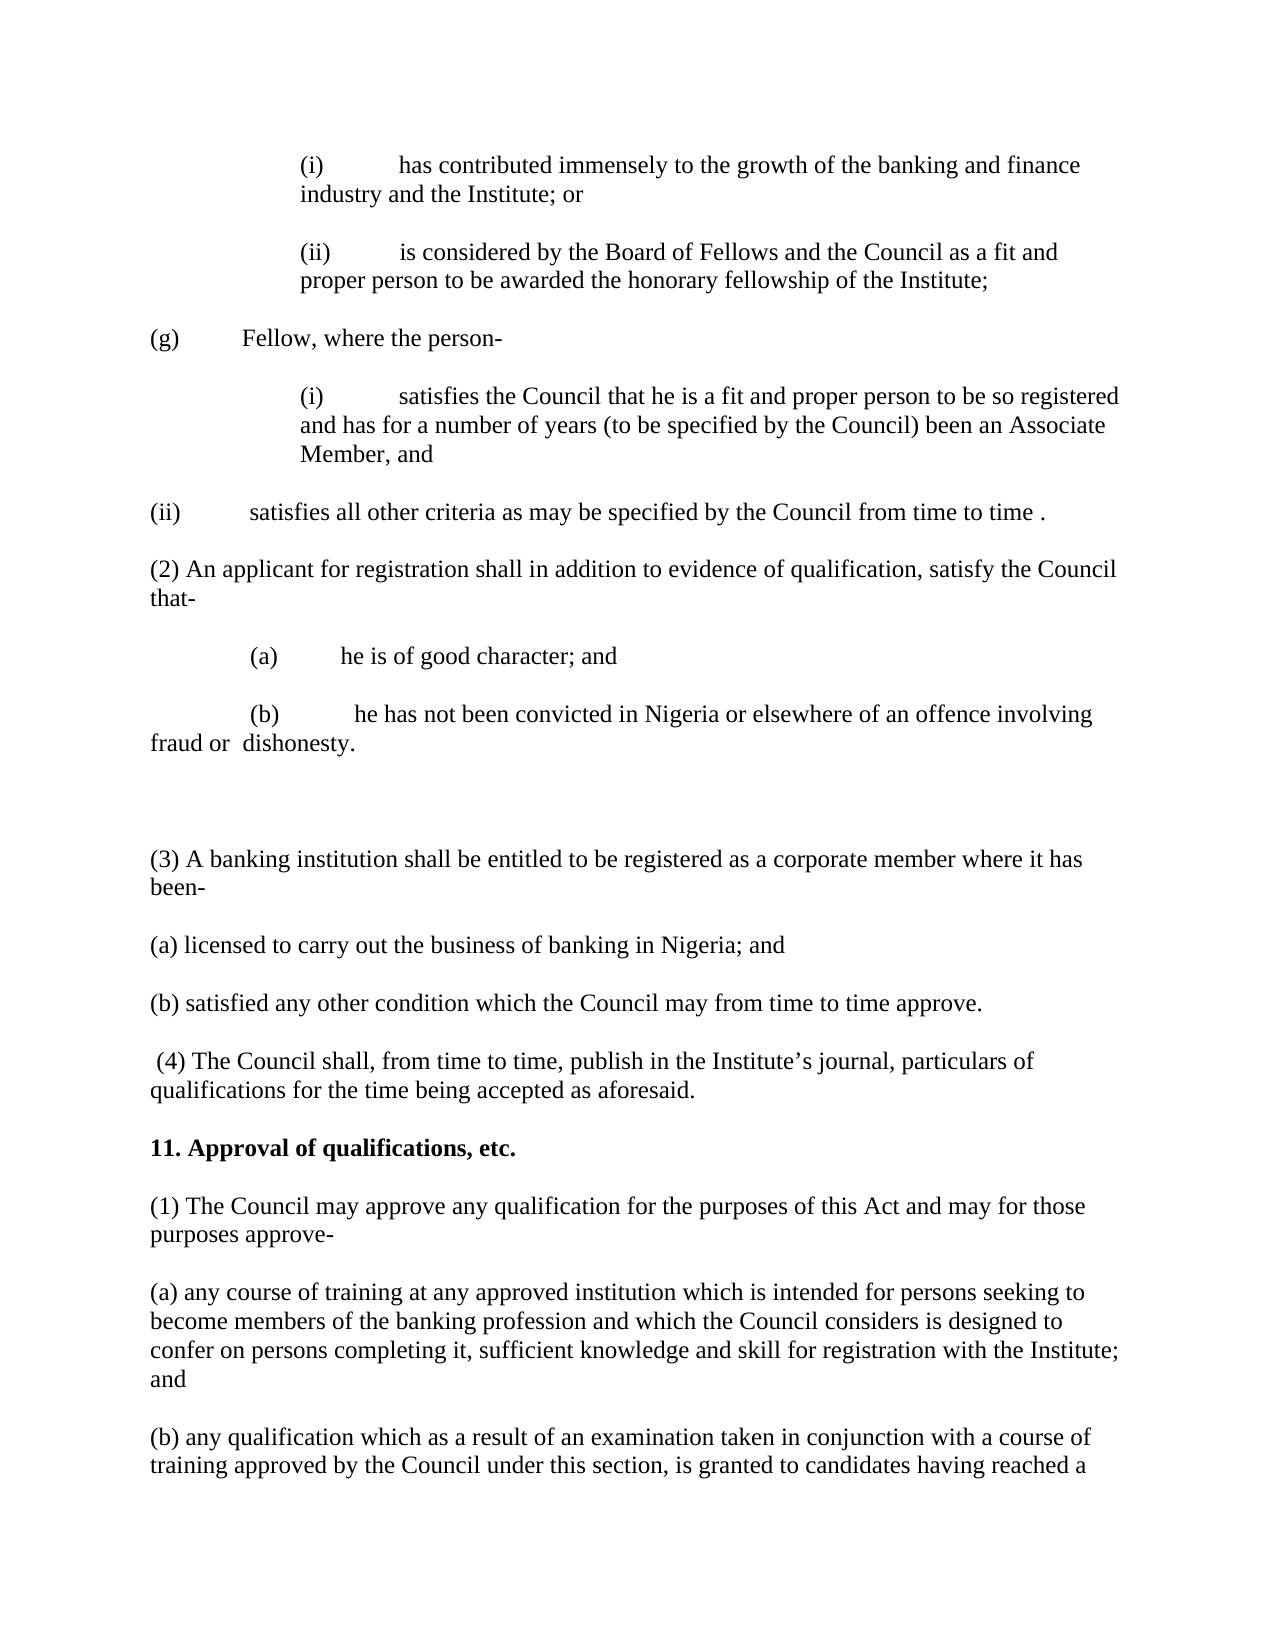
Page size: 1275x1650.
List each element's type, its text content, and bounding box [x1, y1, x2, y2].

text (4) The Council shall, from time to time, publish in the Institute’s journal, particulars of qualifications for the time being accepted as aforesaid. [150, 1046, 1125, 1104]
text (i) has contributed immensely to the growth of the banking and finance industry and the Institute; or [300, 150, 1125, 207]
text (2) An applicant for registration shall in addition to evidence of qualification, satisfy the Council that- [150, 554, 1125, 612]
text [150, 1422, 1125, 1479]
text (i) satisfies the Council that he is a fit and proper person to be so registered and has for a number of years (to be specified by the Council) been an Associate Member, and [300, 381, 1125, 467]
text (ii) satisfies all other criteria as may be specified by the Council from time to time . [150, 497, 1125, 525]
text (a) licensed to carry out the business of banking in Nigeria; and [150, 930, 1125, 959]
text (3) A banking institution shall be entitled to be registered as a corporate member where it has been- [150, 844, 1125, 901]
text (b) satisfied any other condition which the Council may from time to time approve. [150, 988, 1125, 1017]
text 11. Approval of qualifications, etc. [150, 1133, 1125, 1162]
text (g) Fellow, where the person- [150, 323, 1125, 352]
text (a) he is of good character; and [150, 641, 1125, 670]
text (ii) is considered by the Board of Fellows and the Council as a fit and proper person to be awarded the honorary fellowship of the Institute; [300, 237, 1125, 294]
text (a) any course of training at any approved institution which is intended for persons seeking to become members of the banking profession and which the Council considers is designed to confer on persons completing it, sufficient knowledge and skill for registration with the Institute; and [150, 1277, 1125, 1392]
text (b) he has not been convicted in Nigeria or elsewhere of an offence involving fraud or dishonesty. [150, 699, 1125, 757]
text (1) The Council may approve any qualification for the purposes of this Act and may for those purposes approve- [150, 1191, 1125, 1248]
